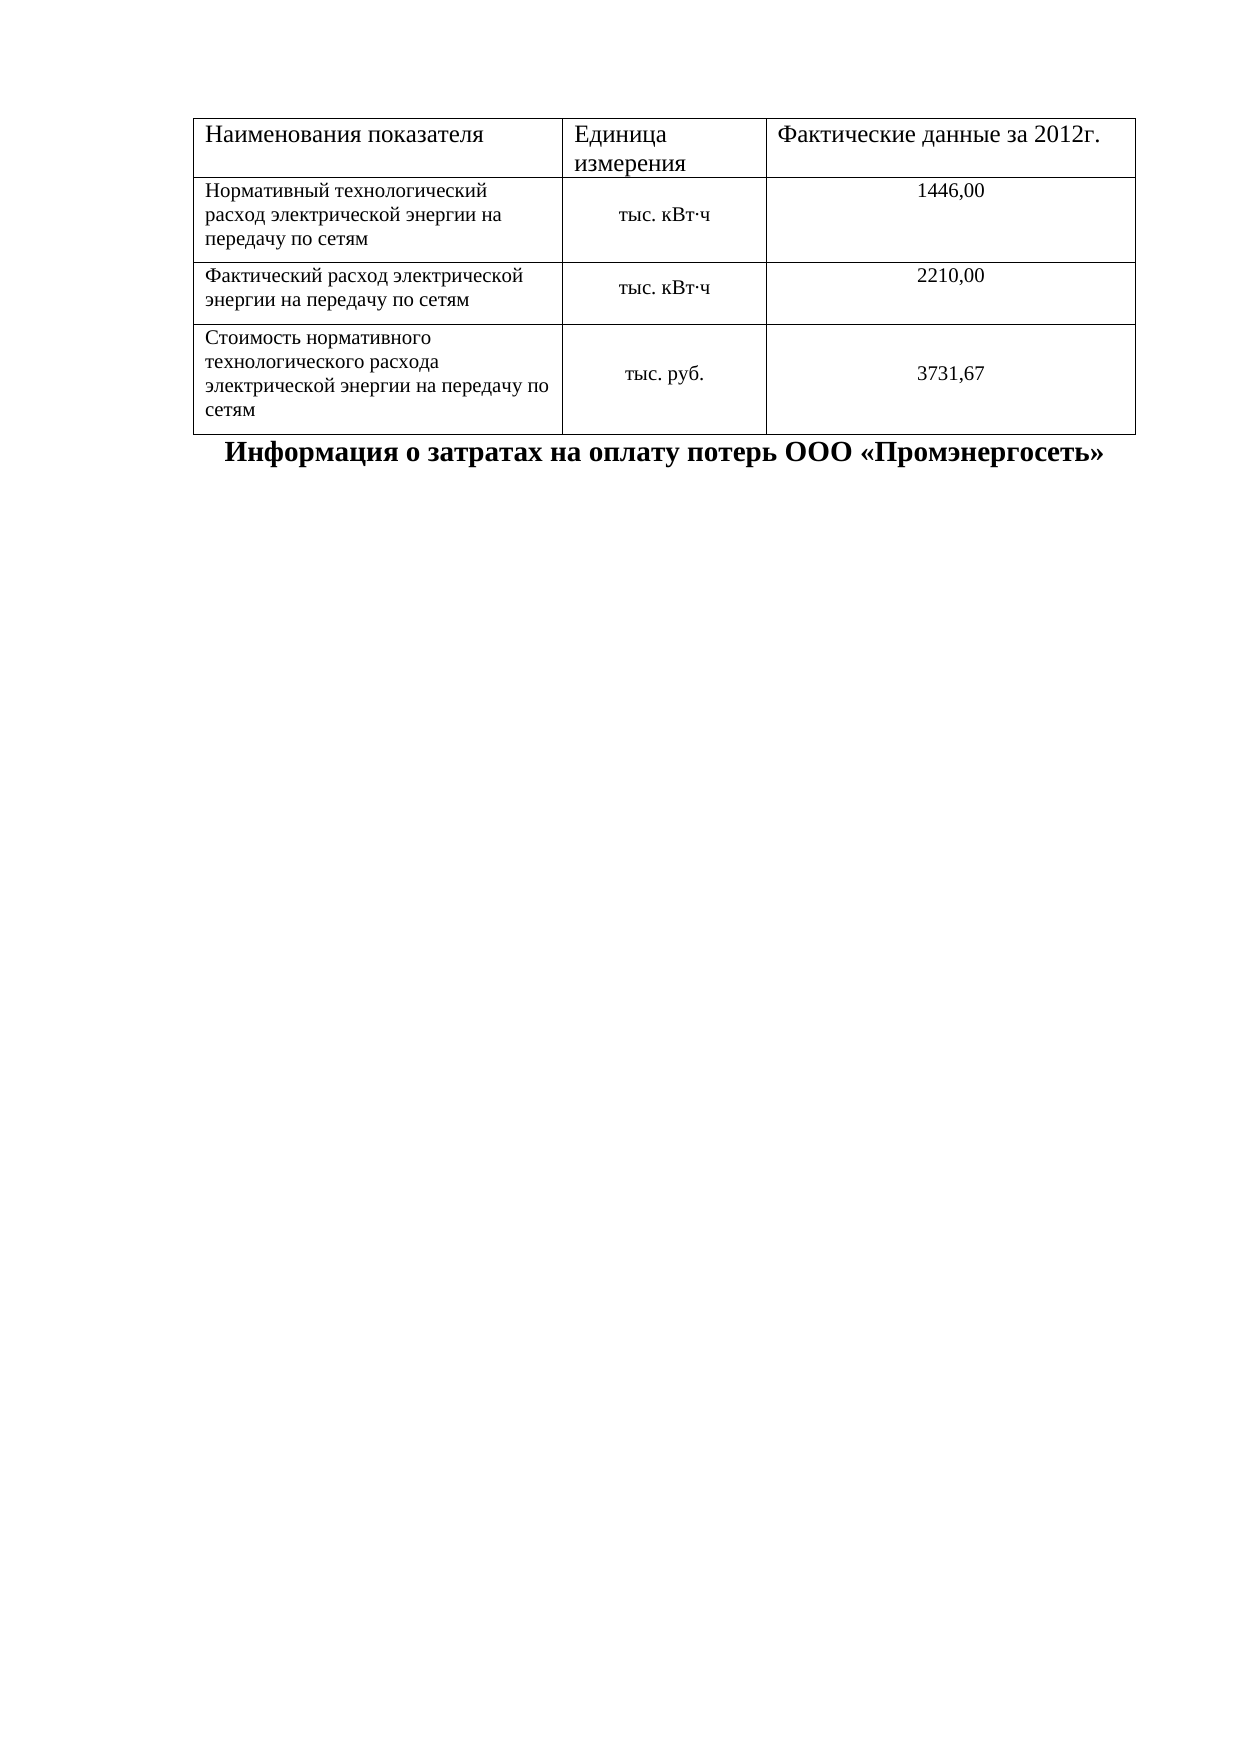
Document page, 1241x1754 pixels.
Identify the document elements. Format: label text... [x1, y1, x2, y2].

table_header Единица измерения [563, 119, 766, 177]
table_cell 1446,00 [767, 178, 1135, 262]
table_header Наименования показателя [194, 119, 562, 177]
table_cell Стоимость нормативного технологического расхода электрической энергии на передачу по сетям [194, 325, 562, 433]
table_header Фактические данные за 2012г. [767, 119, 1135, 177]
table_cell тыс. руб. [563, 325, 766, 433]
table_cell Нормативный технологический расход электрической энергии на передачу по сетям [194, 178, 562, 262]
table_cell тыс. кВт∙ч [563, 178, 766, 262]
text Информация о затратах на оплату потерь ООО «Промэнергосеть» [177, 434, 1152, 468]
table_cell 3731,67 [767, 325, 1135, 433]
table_cell Фактический расход электрической энергии на передачу по сетям [194, 263, 562, 324]
table_cell тыс. кВт∙ч [563, 263, 766, 324]
table_cell 2210,00 [767, 263, 1135, 324]
